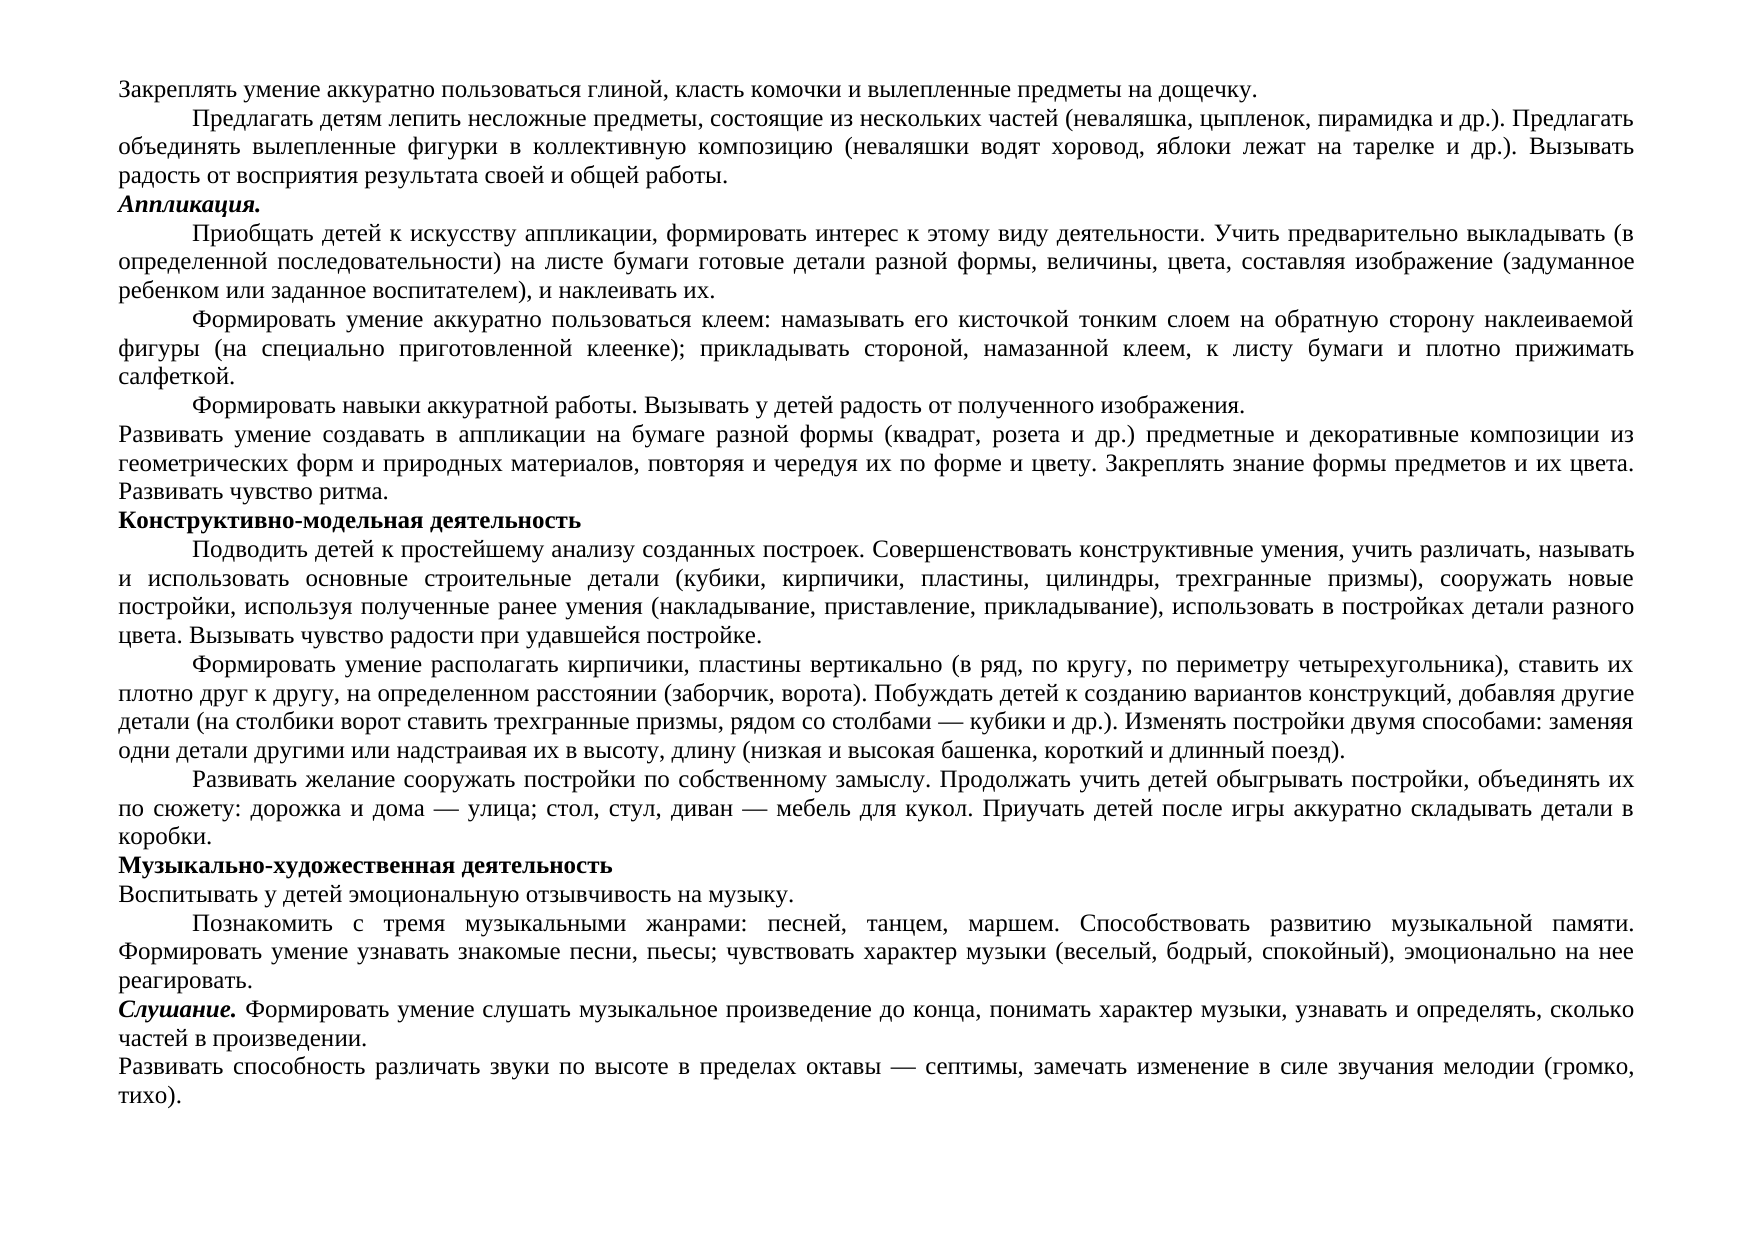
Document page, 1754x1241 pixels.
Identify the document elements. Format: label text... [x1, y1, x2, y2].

text Формировать умение аккуратно пользоваться клеем: намазывать его кисточкой тонким слоем на обратную сторону наклеиваемой фигуры (на специально приготовленной клеенке); прикладывать стороной, намазанной клеем, к листу бумаги и плотно прижимать салфеткой. [118, 304, 1636, 390]
text Формировать умение располагать кирпичики, пластины вертикально (в ряд, по кругу, по периметру четырехугольника), ставить их плотно друг к другу, на определенном расстоянии (заборчик, ворота). Побуждать детей к созданию вариантов конструкций, добавляя другие детали (на столбики ворот ставить трехгранные призмы, рядом со столбами — кубики и др.). Изменять постройки двумя способами: заменяя одни детали другими или надстраивая их в высоту, длину (низкая и высокая башенка, короткий и длинный поезд). [118, 649, 1636, 764]
text Развивать желание сооружать постройки по собственному замыслу. Продолжать учить детей обыгрывать постройки, объединять их по сюжету: дорожка и дома — улица; стол, стул, диван — мебель для кукол. Приучать детей после игры аккуратно складывать детали в коробки. [118, 764, 1636, 850]
text Подводить детей к простейшему анализу созданных построек. Совершенствовать конструктивные умения, учить различать, называть и использовать основные строительные детали (кубики, кирпичики, пластины, цилиндры, трехгранные призмы), сооружать новые постройки, используя полученные ранее умения (накладывание, приставление, прикладывание), использовать в постройках детали разного цвета. Вызывать чувство радости при удавшейся постройке. [118, 534, 1636, 649]
text Слушание. Формировать умение слушать музыкальное произведение до конца, понимать характер музыки, узнавать и определять, сколько частей в произведении. [118, 994, 1636, 1051]
text Приобщать детей к искусству аппликации, формировать интерес к этому виду деятельности. Учить предварительно выкладывать (в определенной последовательности) на листе бумаги готовые детали разной формы, величины, цвета, составляя изображение (задуманное ребенком или заданное воспитателем), и наклеивать их. [118, 218, 1636, 304]
text Познакомить с тремя музыкальными жанрами: песней, танцем, маршем. Способствовать развитию музыкальной памяти. Формировать умение узнавать знакомые песни, пьесы; чувствовать характер музыки (веселый, бодрый, спокойный), эмоционально на нее реагировать. [118, 908, 1636, 994]
text Аппликация. [118, 189, 1636, 218]
text Предлагать детям лепить несложные предметы, состоящие из нескольких частей (неваляшка, цыпленок, пирамидка и др.). Предлагать объединять вылепленные фигурки в коллективную композицию (неваляшки водят хоровод, яблоки лежат на тарелке и др.). Вызывать радость от восприятия результата своей и общей работы. [118, 103, 1636, 189]
text Развивать умение создавать в аппликации на бумаге разной формы (квадрат, розета и др.) предметные и декоративные композиции из геометрических форм и природных материалов, повторяя и чередуя их по форме и цвету. Закреплять знание формы предметов и их цвета. Развивать чувство ритма. [118, 419, 1636, 505]
text Закреплять умение аккуратно пользоваться глиной, класть комочки и вылепленные предметы на дощечку. [118, 74, 1636, 103]
text Воспитывать у детей эмоциональную отзывчивость на музыку. [118, 879, 1636, 908]
text Музыкально-художественная деятельность [118, 850, 1636, 879]
text Формировать навыки аккуратной работы. Вызывать у детей радость от полученного изображения. [118, 390, 1636, 419]
text Конструктивно-модельная деятельность [118, 505, 1636, 534]
text Развивать способность различать звуки по высоте в пределах октавы — септимы, замечать изменение в силе звучания мелодии (громко, тихо). [118, 1051, 1636, 1109]
